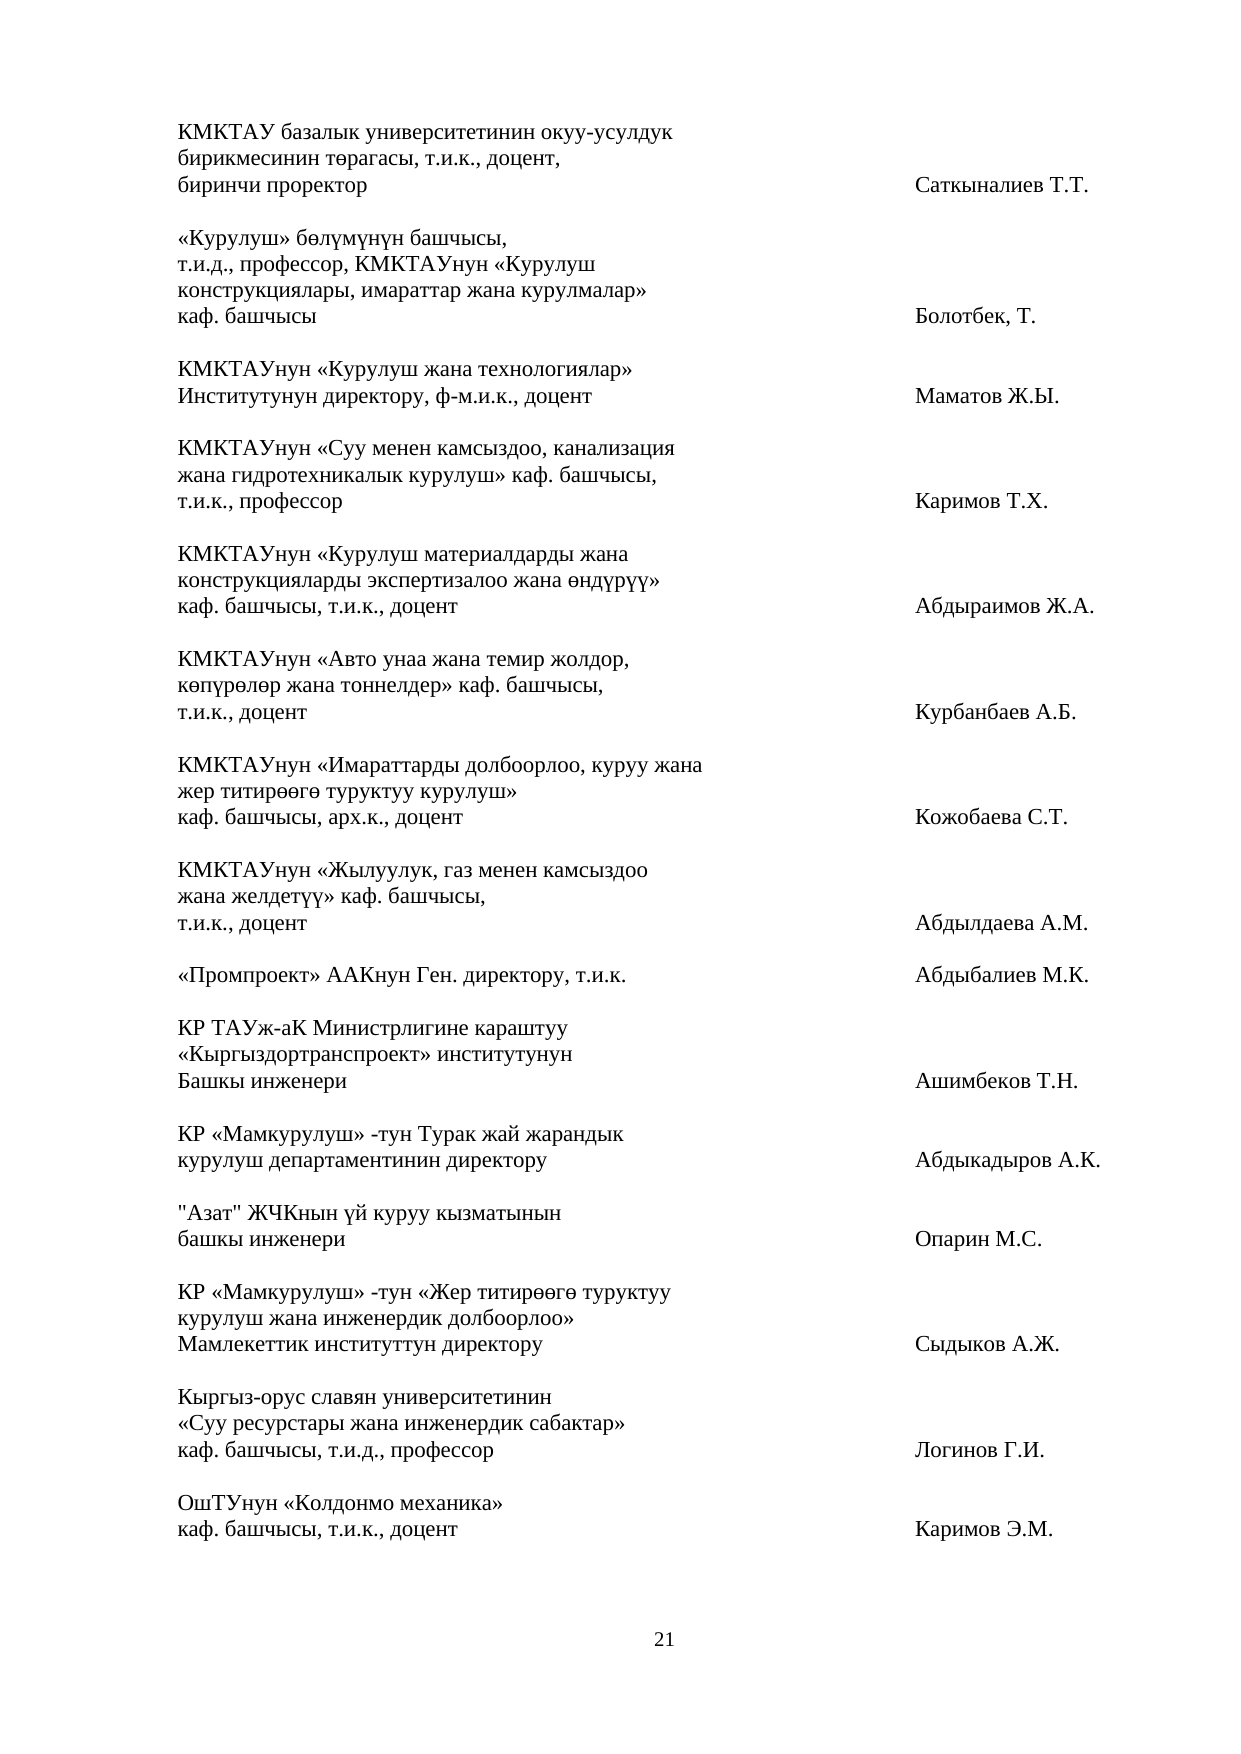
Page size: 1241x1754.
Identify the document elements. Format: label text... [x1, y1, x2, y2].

text КР «Мамкурулуш» -тун Турак жай жарандык [177, 1119, 1152, 1146]
text т.и.к., доцент Курбанбаев А.Б. [177, 698, 1152, 724]
text "Азат" ЖЧКнын үй куруу кызматынын [177, 1199, 1152, 1225]
text жана желдетүү» каф. башчысы, [177, 882, 1152, 909]
text Институтунун директору, ф-м.и.к., доцент Маматов Ж.Ы. [177, 382, 1152, 408]
text каф. башчысы, т.и.к., доцент Каримов Э.М. [177, 1515, 1152, 1541]
text т.и.к., профессор Каримов Т.Х. [177, 487, 1152, 513]
text КМКТАУнун «Имараттарды долбоорлоо, куруу жана [177, 751, 1152, 777]
text бирикмесинин төрагасы, т.и.к., доцент, [177, 144, 1152, 171]
text КМКТАУнун «Курулуш материалдарды жана [177, 540, 1152, 566]
text КМКТАУнун «Авто унаа жана темир жолдор, [177, 645, 1152, 672]
text курулуш департаментинин директору Абдыкадыров А.К. [177, 1146, 1152, 1172]
text Кыргыз-орус славян университетинин [177, 1383, 1152, 1409]
text биринчи проректор Саткыналиев Т.Т. [177, 171, 1152, 197]
text Мамлекеттик институттун директору Сыдыков А.Ж. [177, 1330, 1152, 1357]
text конструкциялары, имараттар жана курулмалар» [177, 276, 1152, 303]
text курулуш жана инженердик долбоорлоо» [177, 1304, 1152, 1330]
text «Курулуш» бөлүмүнүн башчысы, [177, 223, 1152, 250]
text каф. башчысы, т.и.к., доцент Абдыраимов Ж.А. [177, 592, 1152, 619]
text «Кыргыздортранспроект» институтунун [177, 1041, 1152, 1067]
text КМКТАУнун «Курулуш жана технологиялар» [177, 355, 1152, 382]
text «Промпроект» ААКнун Ген. директору, т.и.к. Абдыбалиев М.К. [177, 961, 1152, 988]
text КМКТАУнун «Суу менен камсыздоо, канализация [177, 434, 1152, 461]
text КМКТАУ базалык университетинин окуу-усулдук [177, 118, 1152, 144]
text конструкцияларды экспертизалоо жана өндүрүү» [177, 566, 1152, 592]
text КМКТАУнун «Жылуулук, газ менен камсыздоо [177, 856, 1152, 882]
text көпүрөлөр жана тоннелдер» каф. башчысы, [177, 672, 1152, 698]
text жер титирөөгө туруктуу курулуш» [177, 777, 1152, 803]
text КР ТАУж-аК Министрлигине караштуу [177, 1014, 1152, 1041]
text КР «Мамкурулуш» -тун «Жер титирөөгө туруктуу [177, 1278, 1152, 1304]
text «Суу ресурстары жана инженердик сабактар» [177, 1409, 1152, 1436]
text каф. башчысы, т.и.д., профессор Логинов Г.И. [177, 1436, 1152, 1462]
text башкы инженери Опарин М.С. [177, 1225, 1152, 1251]
text т.и.д., профессор, КМКТАУнун «Курулуш [177, 250, 1152, 276]
text т.и.к., доцент Абдылдаева А.М. [177, 909, 1152, 935]
text Башкы инженери Ашимбеков Т.Н. [177, 1067, 1152, 1093]
text жана гидротехникалык курулуш» каф. башчысы, [177, 461, 1152, 487]
text каф. башчысы, арх.к., доцент Кожобаева С.Т. [177, 803, 1152, 830]
text ОшТУнун «Колдонмо механика» [177, 1488, 1152, 1515]
text каф. башчысы Болотбек, Т. [177, 303, 1152, 329]
